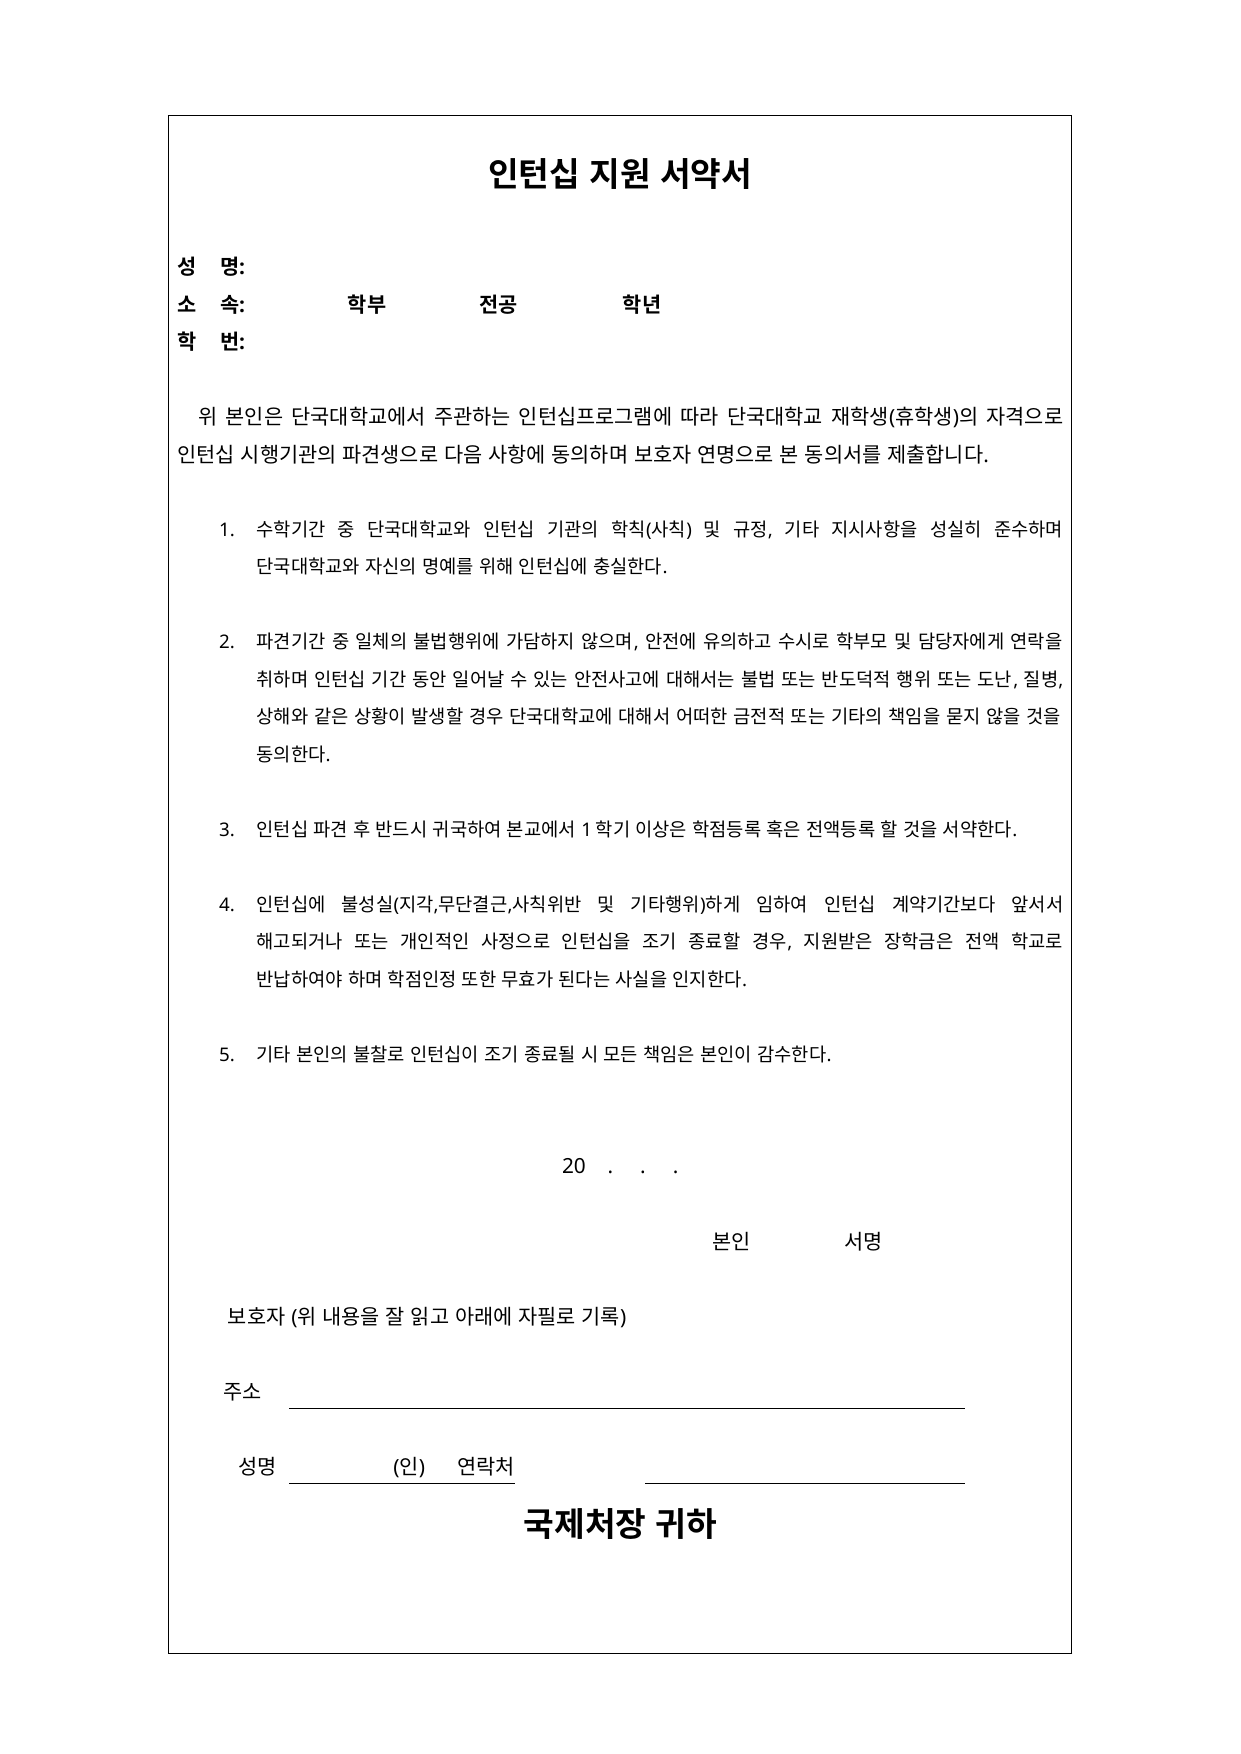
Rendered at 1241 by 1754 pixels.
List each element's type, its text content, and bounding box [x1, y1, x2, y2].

text 위 본인은 단국대학교에서 주관하는 인턴십프로그램에 따라 단국대학교 재학생(휴학생)의 자격으로 인턴십 시행기관의 파견생으로 다음 사항에 동의하며 보호자 연명으로 본 동의서를 제출합니다. [177, 397, 1063, 472]
list 인턴십에 불성실(지각,무단결근,사칙위반 및 기타행위)하게 임하여 인턴십 계약기간보다 앞서서 해고되거나 또는 개인적인 사정으로 인턴십을 조기 종료할 경우, 지원받은 장학금은 전액 학교로 반납하여야 하며 학점인정 또한 무효가 된다는 사실을 인지한다. [219, 884, 1063, 997]
text 학 번: [177, 322, 1063, 359]
text 인턴십 지원 서약서 [177, 134, 1063, 209]
text 국제처장 귀하 [177, 1484, 1063, 1559]
list 파견기간 중 일체의 불법행위에 가담하지 않으며, 안전에 유의하고 수시로 학부모 및 담당자에게 연락을 취하며 인턴십 기간 동안 일어날 수 있는 안전사고에 대해서는 불법 또는 반도덕적 행위 또는 도난, 질병, 상해와 같은 상황이 발생할 경우 단국대학교에 대해서 어떠한 금전적 또는 기타의 책임을 묻지 않을 것을 동의한다. [219, 622, 1063, 772]
text 소 속: 학부 전공 학년 [177, 284, 1063, 322]
text 보호자 (위 내용을 잘 읽고 아래에 자필로 기록) [177, 1297, 1063, 1334]
list 수학기간 중 단국대학교와 인턴십 기관의 학칙(사칙) 및 규정, 기타 지시사항을 성실히 준수하며 단국대학교와 자신의 명예를 위해 인턴십에 충실한다. [219, 509, 1063, 584]
text 20 . . . [177, 1147, 1063, 1184]
list 인턴십 파견 후 반드시 귀국하여 본교에서 1학기 이상은 학점등록 혹은 전액등록 할 것을 서약한다. [219, 809, 1063, 847]
list 기타 본인의 불찰로 인턴십이 조기 종료될 시 모든 책임은 본인이 감수한다. [219, 1034, 1063, 1072]
text 성 명: [177, 247, 1063, 284]
text 본인 서명 [177, 1222, 1063, 1259]
text 성명 (인) 연락처 [177, 1447, 1063, 1484]
text 주소 [177, 1372, 1063, 1409]
